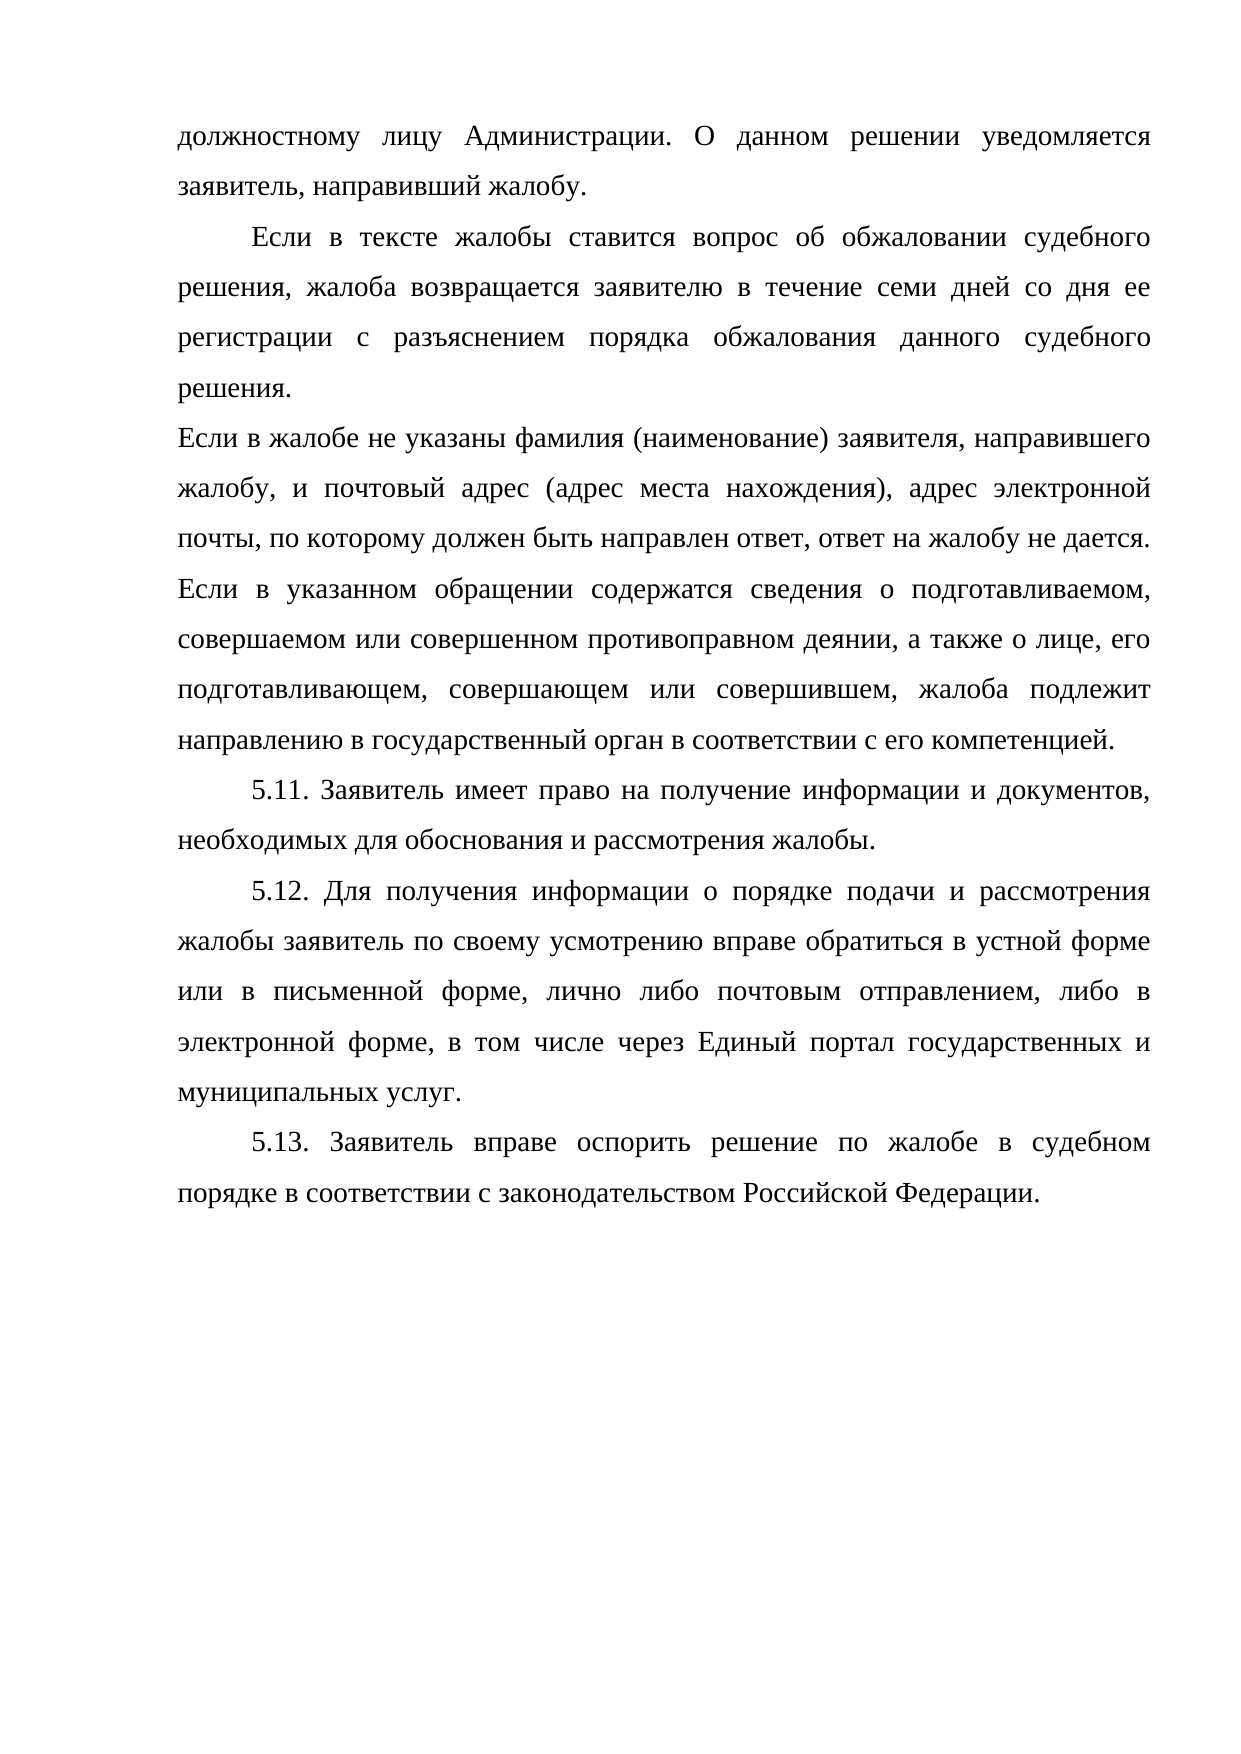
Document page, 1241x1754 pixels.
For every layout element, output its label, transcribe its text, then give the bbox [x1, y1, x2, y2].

text 5.11. Заявитель имеет право на получение информации и документов, необходимых для обоснования и рассмотрения жалобы. [177, 772, 1152, 856]
text 5.13. Заявитель вправе оспорить решение по жалобе в судебном порядке в соответствии с законодательством Российской Федерации. [177, 1124, 1152, 1208]
text 5.12. Для получения информации о порядке подачи и рассмотрения жалобы заявитель по своему усмотрению вправе обратиться в устной форме или в письменной форме, лично либо почтовым отправлением, либо в электронной форме, в том числе через Единый портал государственных и муниципальных услуг. [177, 873, 1152, 1108]
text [177, 118, 1152, 202]
text Если в тексте жалобы ставится вопрос об обжаловании судебного решения, жалоба возвращается заявителю в течение семи дней со дня ее регистрации с разъяснением порядка обжалования данного судебного решения. Если в жалобе не указаны фамилия (наименование) заявителя, направившего жалобу, и почтовый адрес (адрес места нахождения), адрес электронной почты, по которому должен быть направлен ответ, ответ на жалобу не дается. Если в указанном обращении содержатся сведения о подготавливаемом, совершаемом или совершенном противоправном деянии, а также о лице, его подготавливающем, совершающем или совершившем, жалоба подлежит направлению в государственный орган в соответствии с его компетенцией. [177, 219, 1152, 755]
